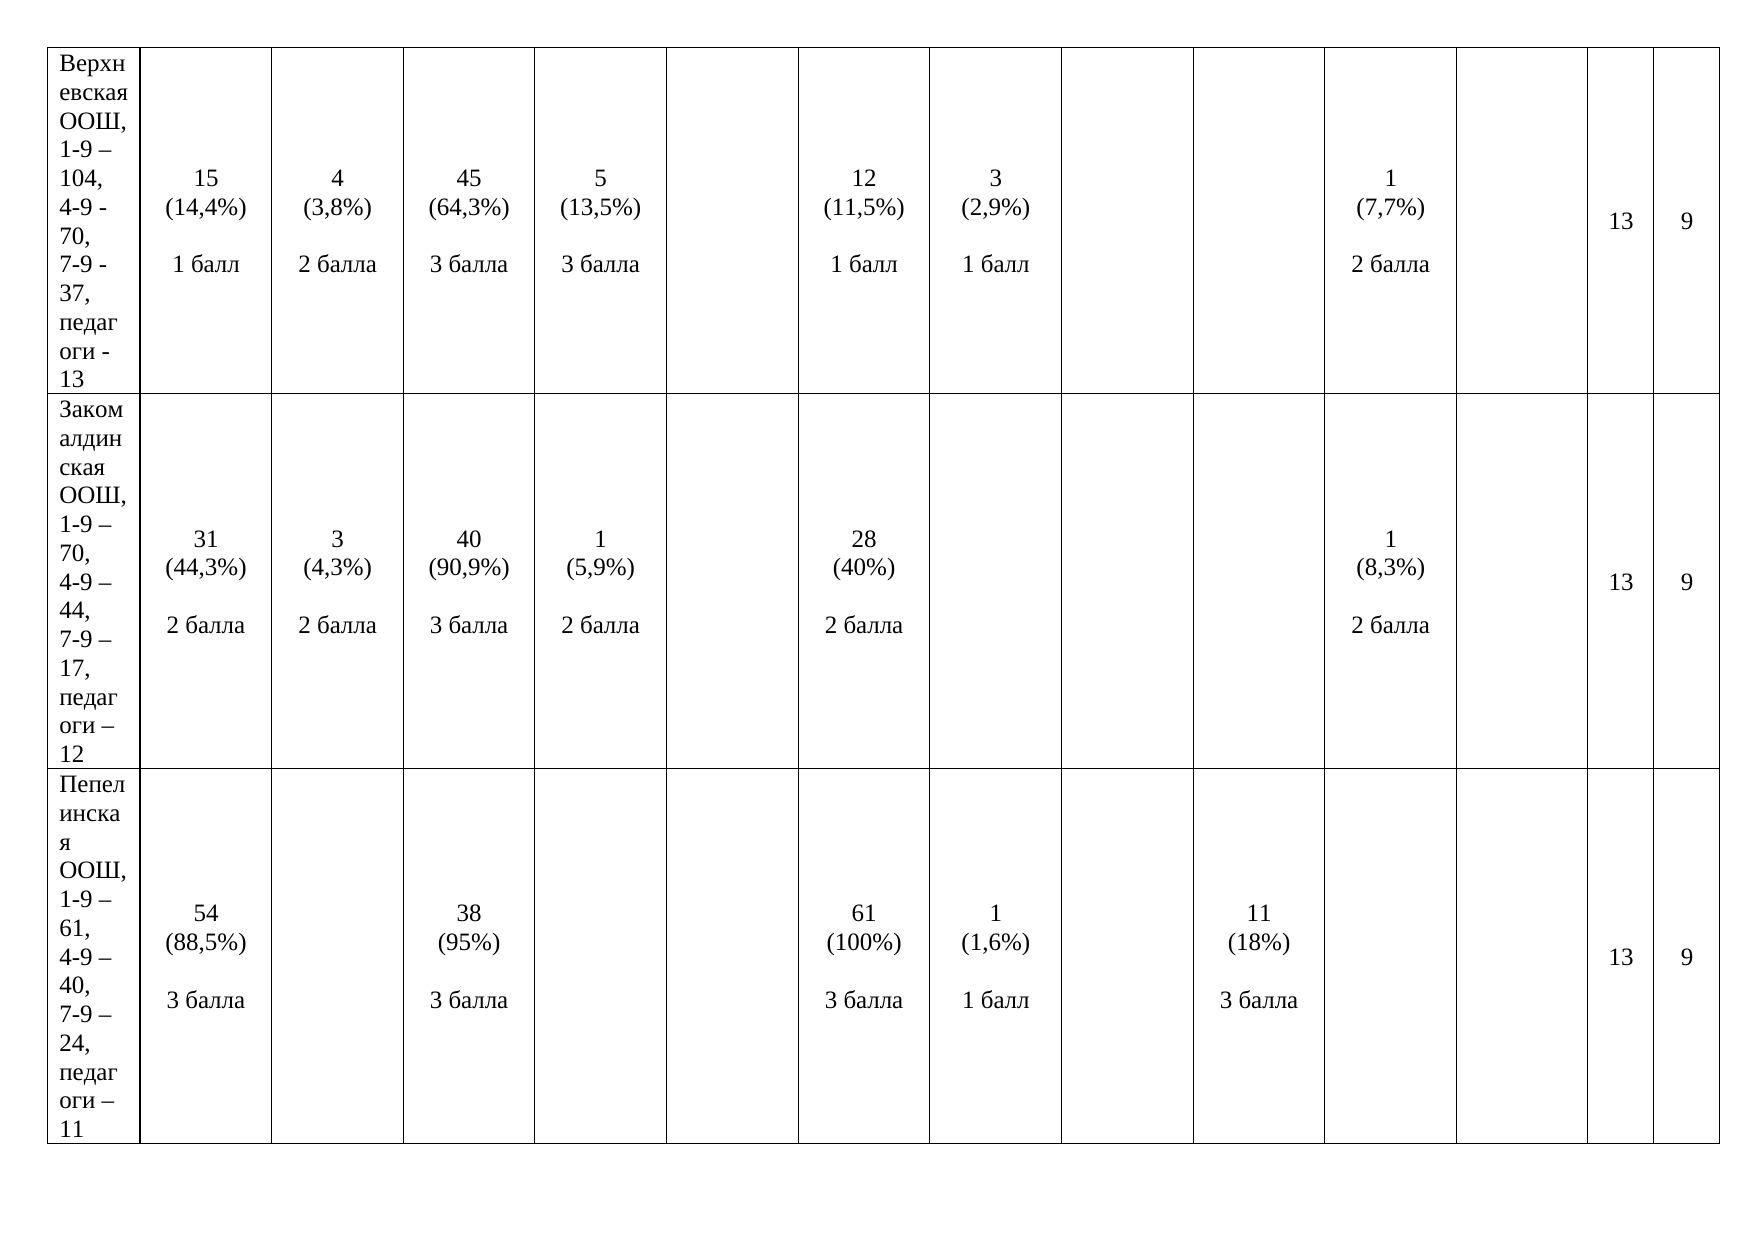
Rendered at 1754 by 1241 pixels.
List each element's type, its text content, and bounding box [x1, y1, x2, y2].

table_cell 1 (1,6%) 1 балл [930, 769, 1061, 1143]
table_cell 13 [1588, 48, 1653, 393]
table_cell 9 [1654, 48, 1719, 393]
table_cell 3 (2,9%) 1 балл [930, 48, 1061, 393]
table_cell 13 [1588, 394, 1653, 768]
table_cell Верхневская ООШ, 1-9 – 104, 4-9 - 70, 7-9 - 37, педагоги - 13 [48, 48, 139, 393]
table_cell 1 (8,3%) 2 балла [1325, 394, 1456, 768]
table_cell [667, 48, 798, 393]
table_cell 5 (13,5%) 3 балла [535, 48, 666, 393]
table_cell [1062, 769, 1193, 1143]
table_cell [1457, 394, 1587, 768]
table_cell [930, 394, 1061, 768]
table_cell 45 (64,3%) 3 балла [404, 48, 534, 393]
table_cell [1062, 48, 1193, 393]
table_cell 31 (44,3%) 2 балла [141, 394, 271, 768]
table_cell [1457, 48, 1587, 393]
table_cell 11 (18%) 3 балла [1194, 769, 1324, 1143]
table_cell 38 (95%) 3 балла [404, 769, 534, 1143]
table_cell [535, 769, 666, 1143]
table_cell 12 (11,5%) 1 балл [799, 48, 929, 393]
table_cell [1062, 394, 1193, 768]
table_cell [1457, 769, 1587, 1143]
table_cell 54 (88,5%) 3 балла [141, 769, 271, 1143]
table_cell [667, 769, 798, 1143]
table_cell 9 [1654, 394, 1719, 768]
table_cell 28 (40%) 2 балла [799, 394, 929, 768]
table_cell 40 (90,9%) 3 балла [404, 394, 534, 768]
table_cell 61 (100%) 3 балла [799, 769, 929, 1143]
table_cell Пепелинская ООШ, 1-9 – 61, 4-9 – 40, 7-9 – 24, педагоги – 11 [48, 769, 139, 1143]
table_cell [1194, 394, 1324, 768]
table_cell [667, 394, 798, 768]
table_cell 3 (4,3%) 2 балла [272, 394, 403, 768]
table_cell 1 (7,7%) 2 балла [1325, 48, 1456, 393]
table_cell [1194, 48, 1324, 393]
table_cell 4 (3,8%) 2 балла [272, 48, 403, 393]
table_cell [272, 769, 403, 1143]
table_cell 1 (5,9%) 2 балла [535, 394, 666, 768]
table_cell Закомалдинская ООШ, 1-9 –70, 4-9 – 44, 7-9 – 17, педагоги – 12 [48, 394, 139, 768]
table_cell 9 [1654, 769, 1719, 1143]
table_cell [1325, 769, 1456, 1143]
table_cell 13 [1588, 769, 1653, 1143]
table_cell 15 (14,4%) 1 балл [141, 48, 271, 393]
